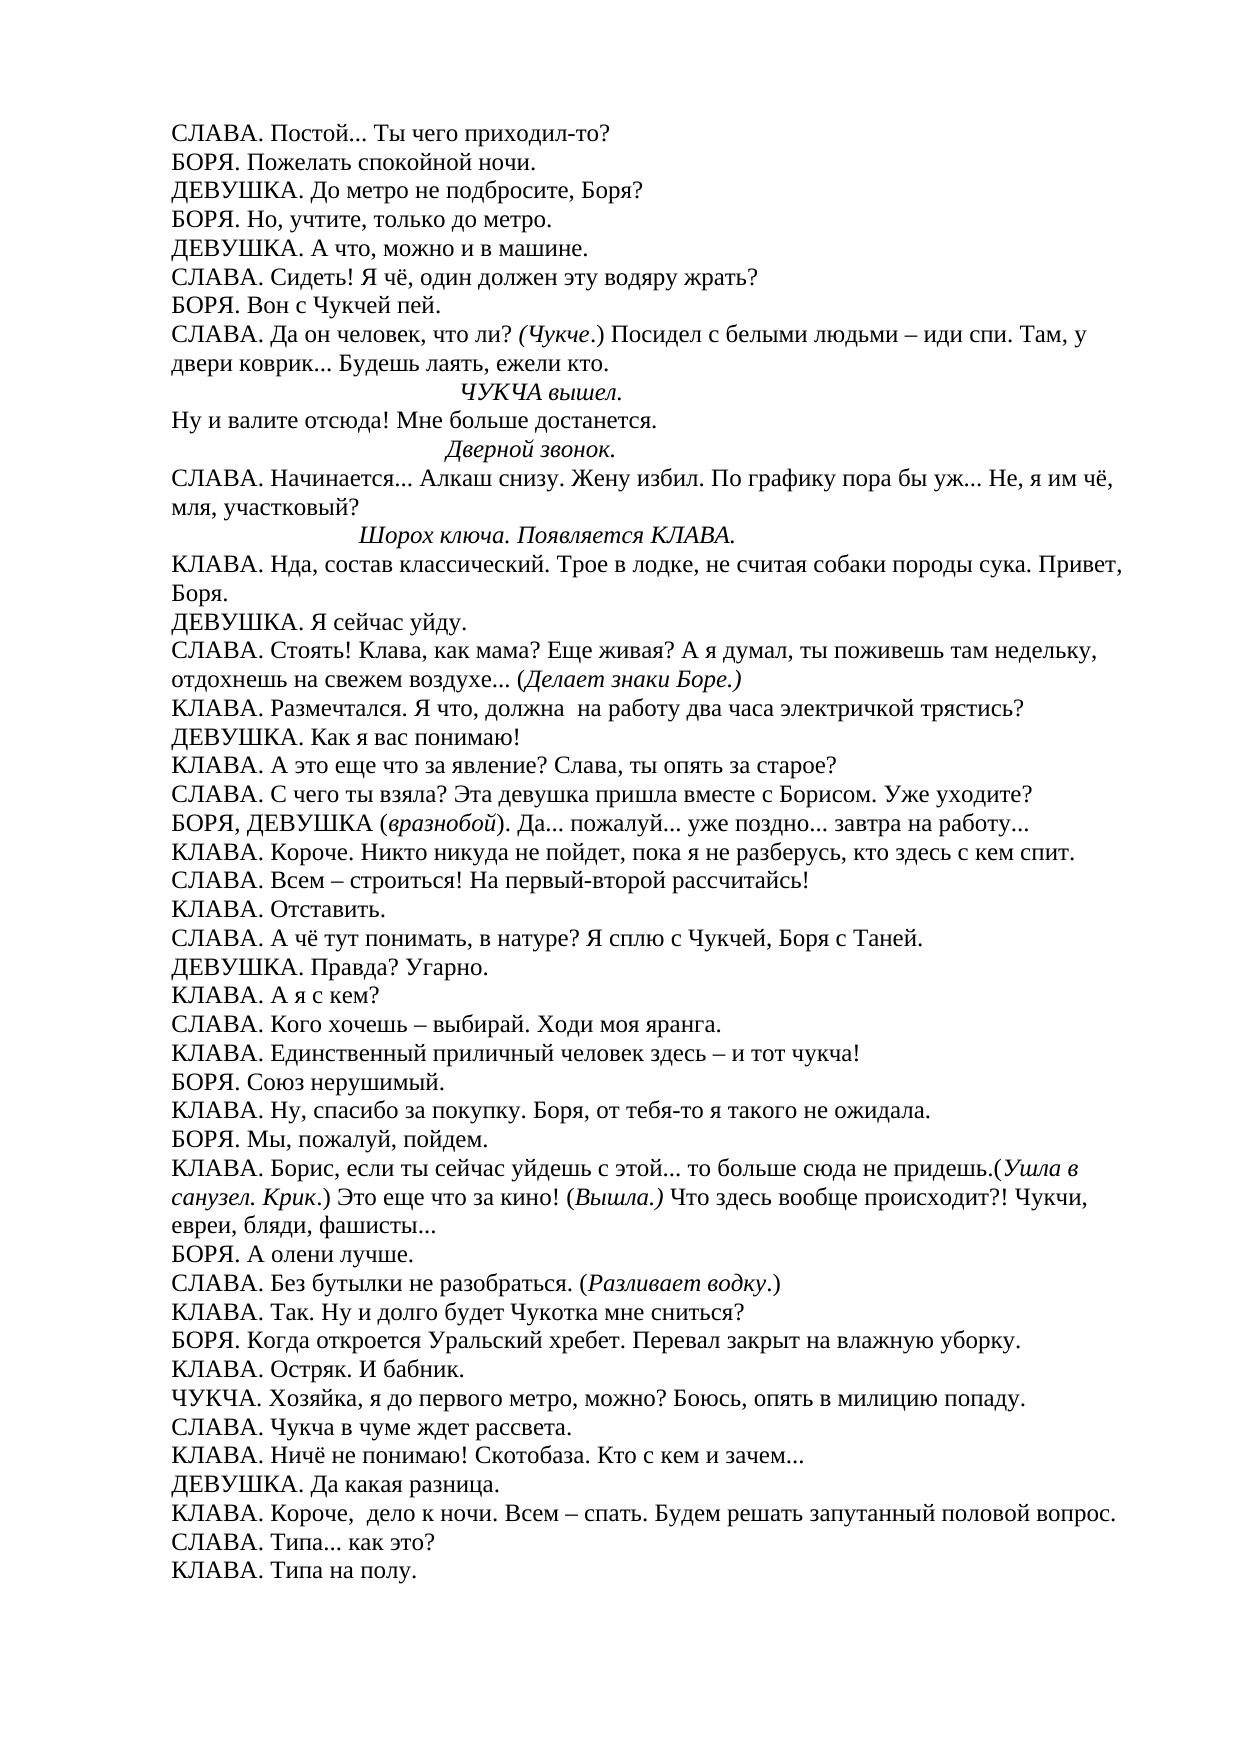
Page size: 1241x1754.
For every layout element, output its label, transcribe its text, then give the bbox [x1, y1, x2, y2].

text СЛАВА. Сидеть! Я чё, один должен эту водяру жрать? [171, 262, 1152, 291]
text КЛАВА. Типа на полу. [171, 1556, 1152, 1584]
text ДЕВУШКА. Я сейчас уйду. [171, 607, 1152, 636]
text КЛАВА. Ничё не понимаю! Скотобаза. Кто с кем и зачем... [171, 1441, 1152, 1469]
text КЛАВА. Нда, состав классический. Трое в лодке, не считая собаки породы сука. Привет, Боря. [171, 549, 1152, 607]
text КЛАВА. Короче, дело к ночи. Всем – спать. Будем решать запутанный половой вопрос. [171, 1498, 1152, 1527]
text СЛАВА. Без бутылки не разобраться. (Разливает водку.) [171, 1268, 1152, 1297]
text ЧУКЧА вышел. [171, 377, 1152, 406]
text Ну и валите отсюда! Мне больше достанется. [171, 406, 1152, 434]
text КЛАВА. Так. Ну и долго будет Чукотка мне сниться? [171, 1297, 1152, 1326]
text Дверной звонок. [171, 434, 1152, 463]
text СЛАВА. Чукча в чуме ждет рассвета. [171, 1412, 1152, 1441]
subtitle СЛАВА. Постой... Ты чего приходил-то? [171, 118, 1152, 147]
text ДЕВУШКА. До метро не подбросите, Боря? [171, 176, 1152, 204]
text КЛАВА. Единственный приличный человек здесь – и тот чукча! [171, 1038, 1152, 1067]
text СЛАВА. С чего ты взяла? Эта девушка пришла вместе с Борисом. Уже уходите? [171, 779, 1152, 808]
text СЛАВА. Да он человек, что ли? (Чукче.) Посидел с белыми людьми – иди спи. Там, у двери коврик... Будешь лаять, ежели кто. [171, 319, 1152, 377]
text КЛАВА. А это еще что за явление? Слава, ты опять за старое? [171, 751, 1152, 779]
text БОРЯ. Союз нерушимый. [171, 1067, 1152, 1096]
text КЛАВА. Отставить. [171, 894, 1152, 923]
text БОРЯ. Мы, пожалуй, пойдем. [171, 1124, 1152, 1153]
text ДЕВУШКА. Да какая разница. [171, 1469, 1152, 1498]
text Шорох ключа. Появляется КЛАВА. [171, 521, 1152, 549]
text СЛАВА. А чё тут понимать, в натуре? Я сплю с Чукчей, Боря с Таней. [171, 923, 1152, 952]
text БОРЯ. Но, учтите, только до метро. [171, 204, 1152, 233]
text БОРЯ. Когда откроется Уральский хребет. Перевал закрыт на влажную уборку. [171, 1326, 1152, 1354]
text СЛАВА. Типа... как это? [171, 1527, 1152, 1556]
text КЛАВА. А я с кем? [171, 981, 1152, 1009]
text ДЕВУШКА. Как я вас понимаю! [171, 722, 1152, 751]
text БОРЯ. Пожелать спокойной ночи. [171, 147, 1152, 176]
text БОРЯ, ДЕВУШКА (вразнобой). Да... пожалуй... уже поздно... завтра на работу... [171, 808, 1152, 837]
text КЛАВА. Остряк. И бабник. [171, 1354, 1152, 1383]
text СЛАВА. Начинается... Алкаш снизу. Жену избил. По графику пора бы уж... Не, я им чё, мля, участковый? [171, 463, 1152, 521]
text ЧУКЧА. Хозяйка, я до первого метро, можно? Боюсь, опять в милицию попаду. [171, 1383, 1152, 1412]
text СЛАВА. Кого хочешь – выбирай. Ходи моя яранга. [171, 1009, 1152, 1038]
text КЛАВА. Ну, спасибо за покупку. Боря, от тебя-то я такого не ожидала. [171, 1096, 1152, 1124]
text КЛАВА. Размечтался. Я что, должна на работу два часа электричкой трястись? [171, 693, 1152, 722]
text БОРЯ. А олени лучше. [171, 1239, 1152, 1268]
text ДЕВУШКА. Правда? Угарно. [171, 952, 1152, 981]
text КЛАВА. Борис, если ты сейчас уйдешь с этой... то больше сюда не придешь.(Ушла в санузел. Крик.) Это еще что за кино! (Вышла.) Что здесь вообще происходит?! Чукчи, евреи, бляди, фашисты... [171, 1153, 1152, 1239]
text БОРЯ. Вон с Чукчей пей. [171, 291, 1152, 319]
text ДЕВУШКА. А что, можно и в машине. [171, 233, 1152, 262]
text СЛАВА. Стоять! Клава, как мама? Еще живая? А я думал, ты поживешь там недельку, отдохнешь на свежем воздухе... (Делает знаки Боре.) [171, 636, 1152, 693]
text КЛАВА. Короче. Никто никуда не пойдет, пока я не разберусь, кто здесь с кем спит. [171, 837, 1152, 866]
text СЛАВА. Всем – строиться! На первый-второй рассчитайсь! [171, 866, 1152, 894]
